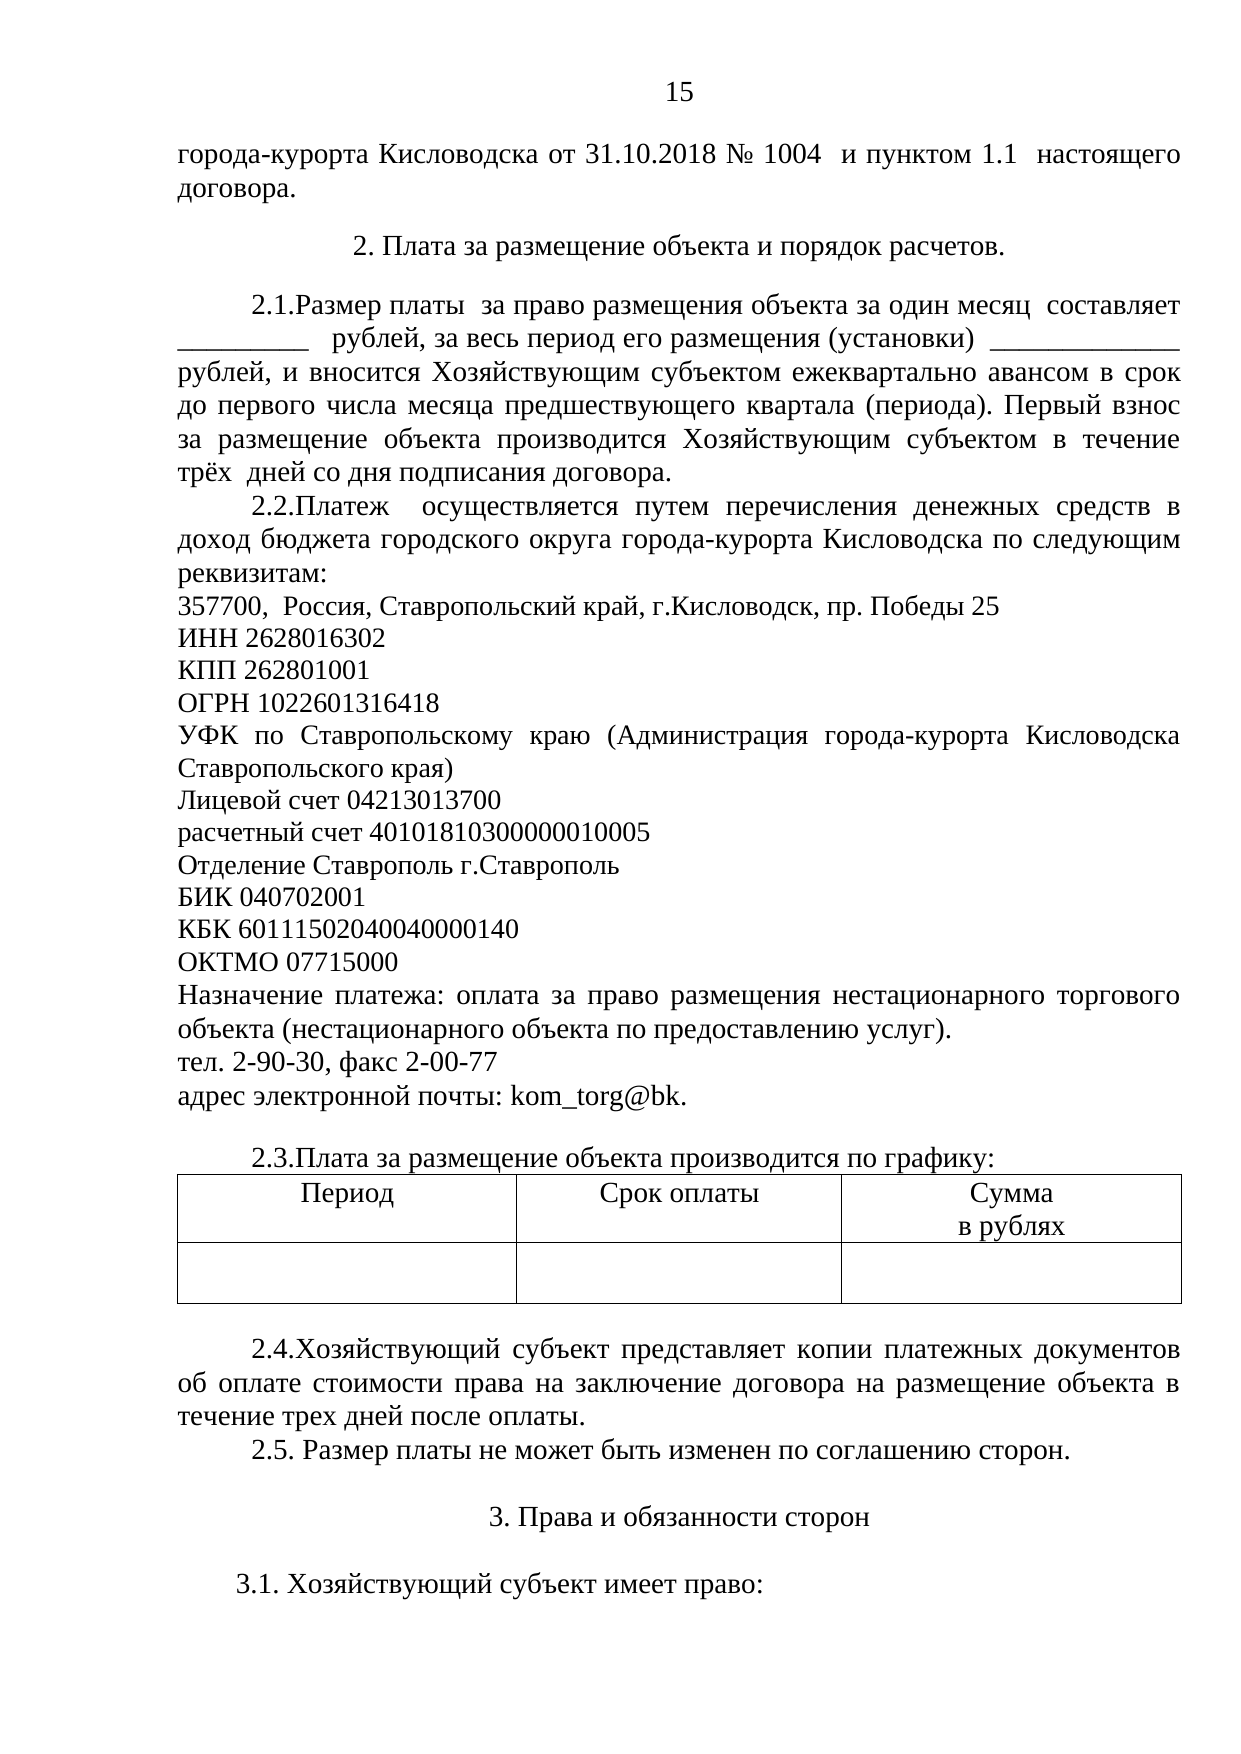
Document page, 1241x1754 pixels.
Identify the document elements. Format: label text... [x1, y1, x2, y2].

table_header Сумма в рублях [842, 1175, 1181, 1242]
text 2.5. Размер платы не может быть изменен по соглашению сторон. [177, 1432, 1181, 1466]
text 2.2.Платеж осуществляется путем перечисления денежных средств в доход бюджета городского округа города-курорта Кисловодска по следующим реквизитам: [177, 488, 1181, 589]
table_header Период [178, 1175, 516, 1242]
text ИНН 2628016302 [177, 621, 1181, 653]
table_cell [178, 1243, 516, 1302]
text 2.3.Плата за размещение объекта производится по графику: [177, 1140, 1181, 1174]
text 2.1.Размер платы за право размещения объекта за один месяц составляет _________ рублей, за весь период его размещения (установки) _____________ рублей, и вносится Хозяйствующим субъектом ежеквартально авансом в срок до первого числа месяца предшествующего квартала (периода). Первый взнос за размещение объекта производится Хозяйствующим субъектом в течение трёх дней со дня подписания договора. [177, 287, 1181, 488]
text адрес электронной почты: kom_torg@bk. [177, 1078, 1181, 1112]
text 3.1. Хозяйствующий субъект имеет право: [177, 1566, 1181, 1600]
text Отделение Ставрополь г.Ставрополь [177, 848, 1181, 880]
text Назначение платежа: оплата за право размещения нестационарного торгового объекта (нестационарного объекта по предоставлению услуг). [177, 977, 1181, 1044]
text 3. Права и обязанности сторон [177, 1499, 1181, 1533]
text БИК 040702001 [177, 880, 1181, 913]
table_header Срок оплаты [517, 1175, 841, 1242]
table_cell [517, 1243, 841, 1302]
text 2. Плата за размещение объекта и порядок расчетов. [177, 228, 1181, 262]
text КПП 262801001 [177, 653, 1181, 686]
text 2.4.Хозяйствующий субъект представляет копии платежных документов об оплате стоимости права на заключение договора на размещение объекта в течение трех дней после оплаты. [177, 1331, 1181, 1432]
text тел. 2-90-30, факс 2-00-77 [177, 1044, 1181, 1078]
text 357700, Россия, Ставропольский край, г.Кисловодск, пр. Победы 25 [177, 589, 1181, 621]
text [177, 136, 1181, 203]
text УФК по Ставропольскому краю (Администрация города-курорта Кисловодска Ставропольского края) [177, 718, 1181, 783]
text Лицевой счет 04213013700 [177, 783, 1181, 815]
table_cell [842, 1243, 1181, 1302]
text ОГРН 1022601316418 [177, 686, 1181, 718]
text ОКТМО 07715000 [177, 945, 1181, 977]
text расчетный счет 40101810300000010005 [177, 815, 1181, 848]
text КБК 60111502040040000140 [177, 913, 1181, 945]
